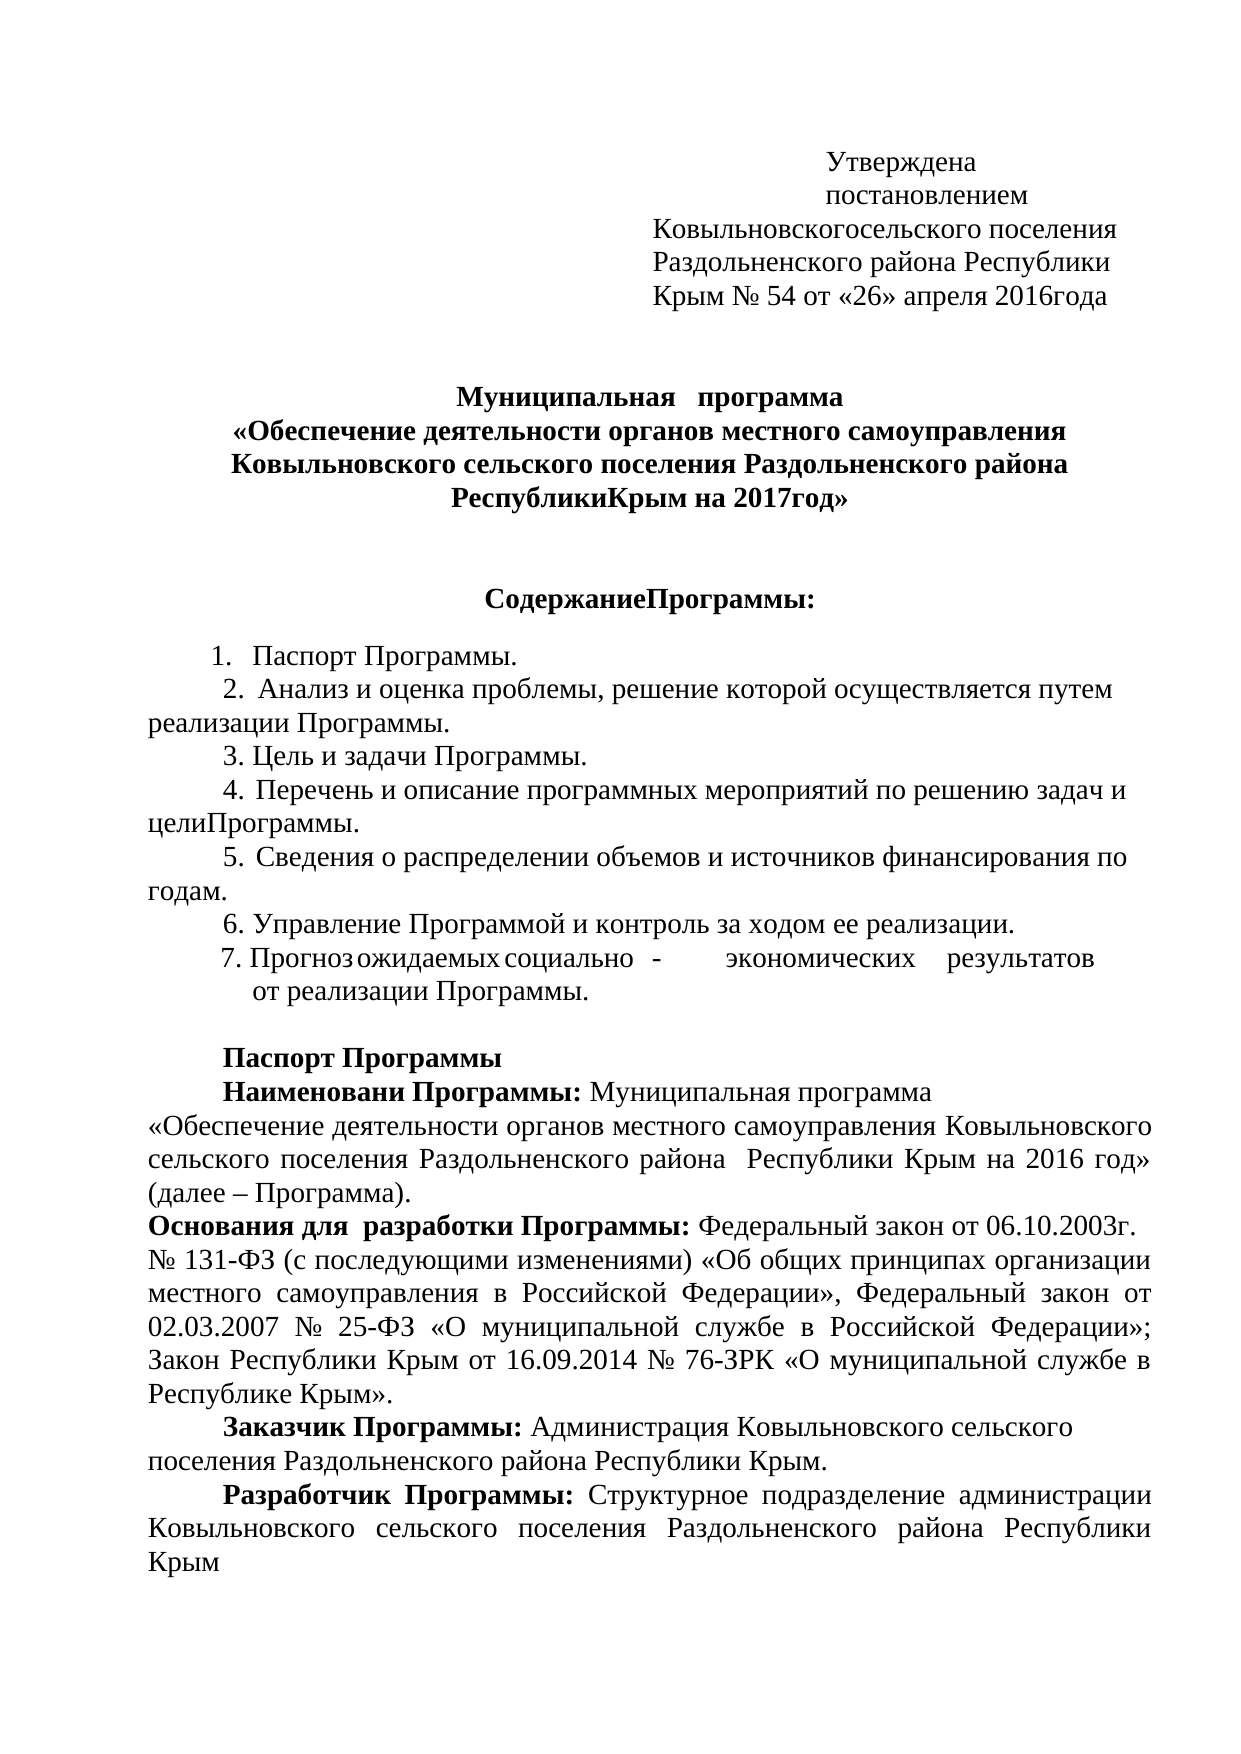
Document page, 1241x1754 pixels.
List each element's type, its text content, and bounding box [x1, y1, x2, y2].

text «Обеспечение деятельности органов местного самоуправления Ковыльновского сельского поселения Раздольненского района Республики Крым на 2016 год» (далее – Программа). [148, 1108, 1152, 1208]
text 7. Прогноз ожидаемых социально - экономических результатов от реализации Программы. [220, 940, 1163, 1007]
list Перечень и описание программных мероприятий по решению задач и целиПрограммы. [148, 772, 1151, 839]
text Утверждена [652, 144, 1153, 177]
text Заказчик Программы: Администрация Ковыльновского сельского поселения Раздольненского района Республики Крым. [148, 1409, 1152, 1477]
list Анализ и оценка проблемы, решение которой осуществляется путем реализации Программы. [148, 671, 1151, 738]
text Муниципальная программа [136, 379, 1163, 413]
list Цель и задачи Программы. [223, 738, 1163, 772]
text Паспорт Программы [223, 1040, 1152, 1074]
text постановлением Ковыльновскогосельского поселения Раздольненского района Республики Крым № 54 от «26» апреля 2016года [652, 177, 1153, 312]
text «Обеспечение деятельности органов местного самоуправления Ковыльновского сельского поселения Раздольненского района РеспубликиКрым на 2017год» [150, 413, 1149, 513]
list Сведения о распределении объемов и источников финансирования по годам. [148, 839, 1151, 906]
list Управление Программой и контроль за ходом ее реализации. [223, 906, 1163, 940]
text СодержаниеПрограммы: [137, 581, 1163, 614]
list Паспорт Программы. [135, 638, 1163, 671]
text Наименовани Программы: Муниципальная программа [223, 1074, 1163, 1107]
text Основания для разработки Программы: Федеральный закон от 06.10.2003г. [148, 1208, 1163, 1242]
text № 131-ФЗ (с последующими изменениями) «Об общих принципах организации местного самоуправления в Российской Федерации», Федеральный закон от 02.03.2007 № 25-ФЗ «О муниципальной службе в Российской Федерации»; Закон Республики Крым от 16.09.2014 № 76-ЗРК «О муниципальной службе в Республике Крым». [148, 1242, 1152, 1409]
text Разработчик Программы: Структурное подразделение администрации Ковыльновского сельского поселения Раздольненского района Республики Крым [148, 1477, 1152, 1577]
